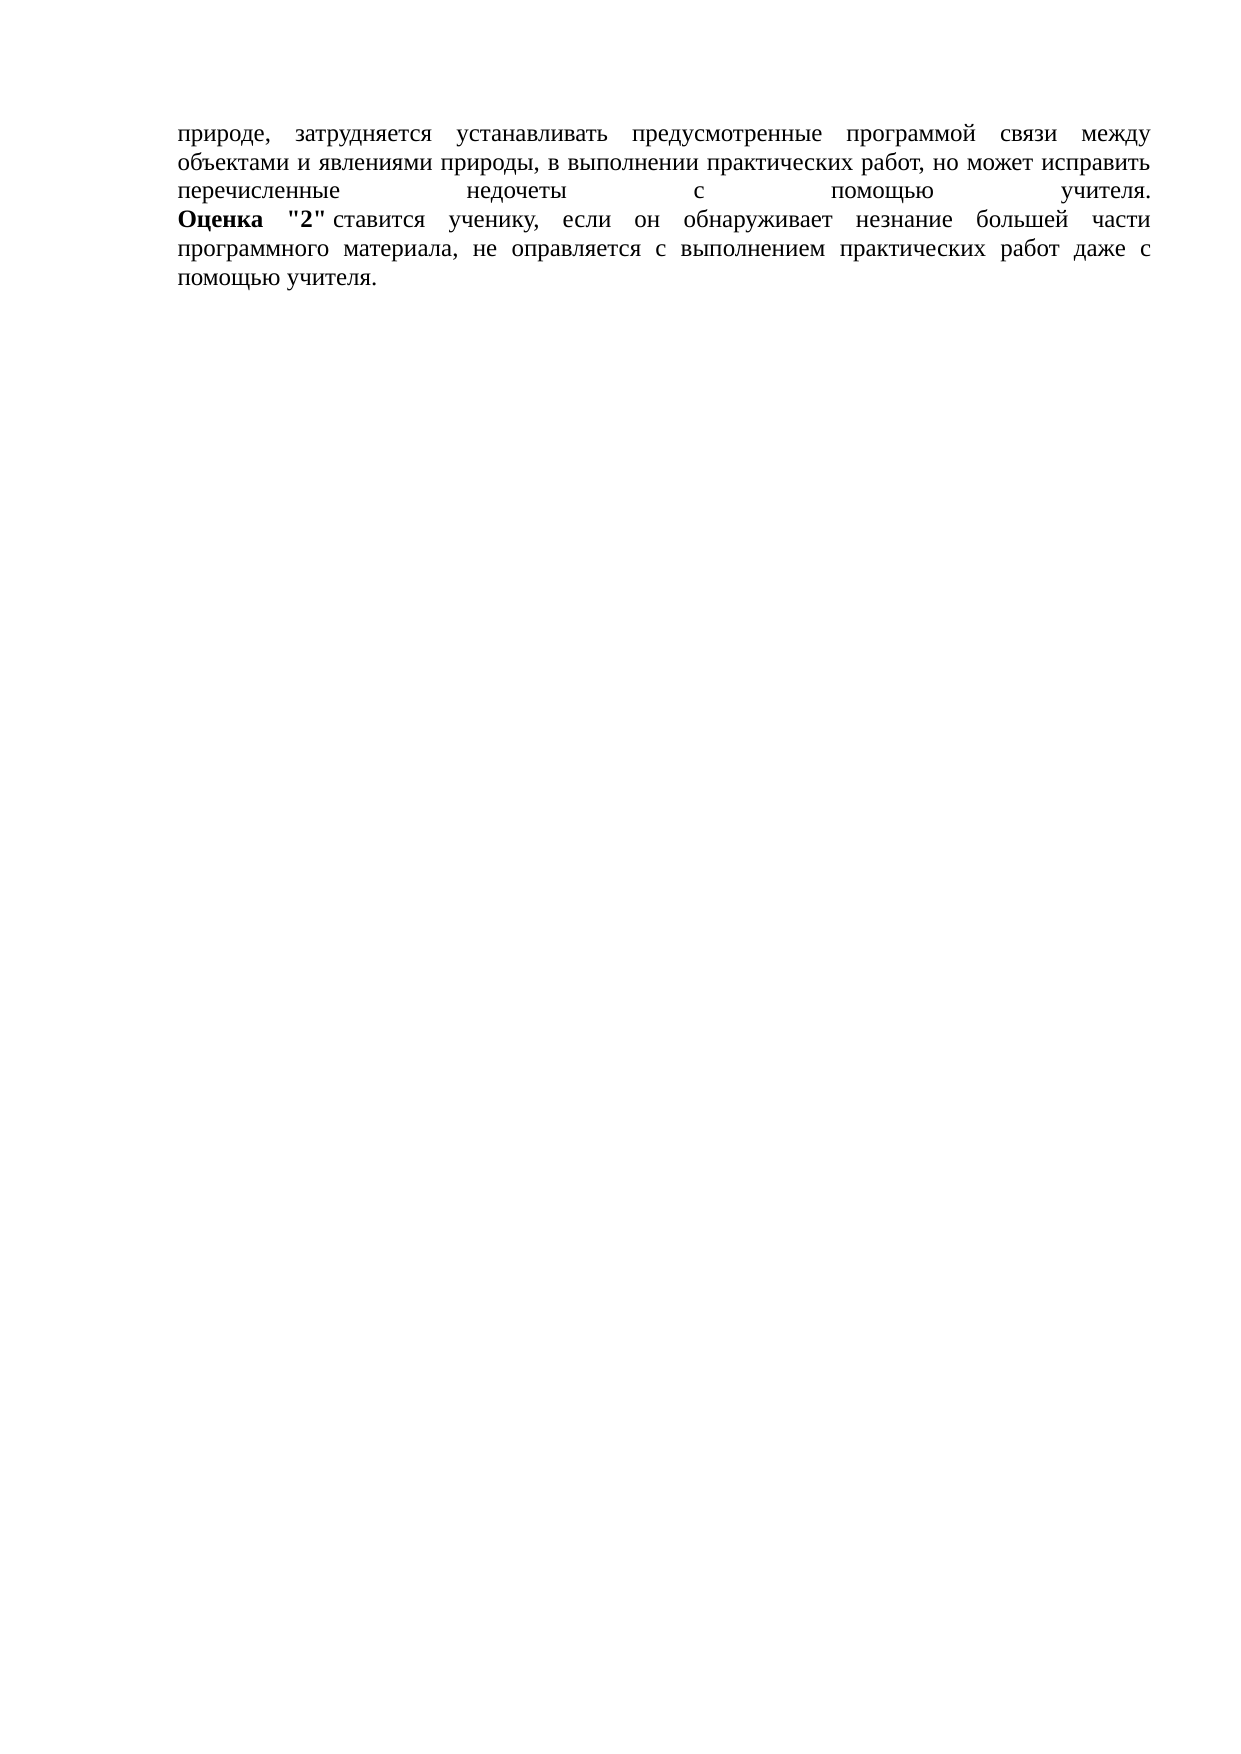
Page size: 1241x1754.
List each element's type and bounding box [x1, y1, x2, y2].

text [177, 118, 1152, 291]
